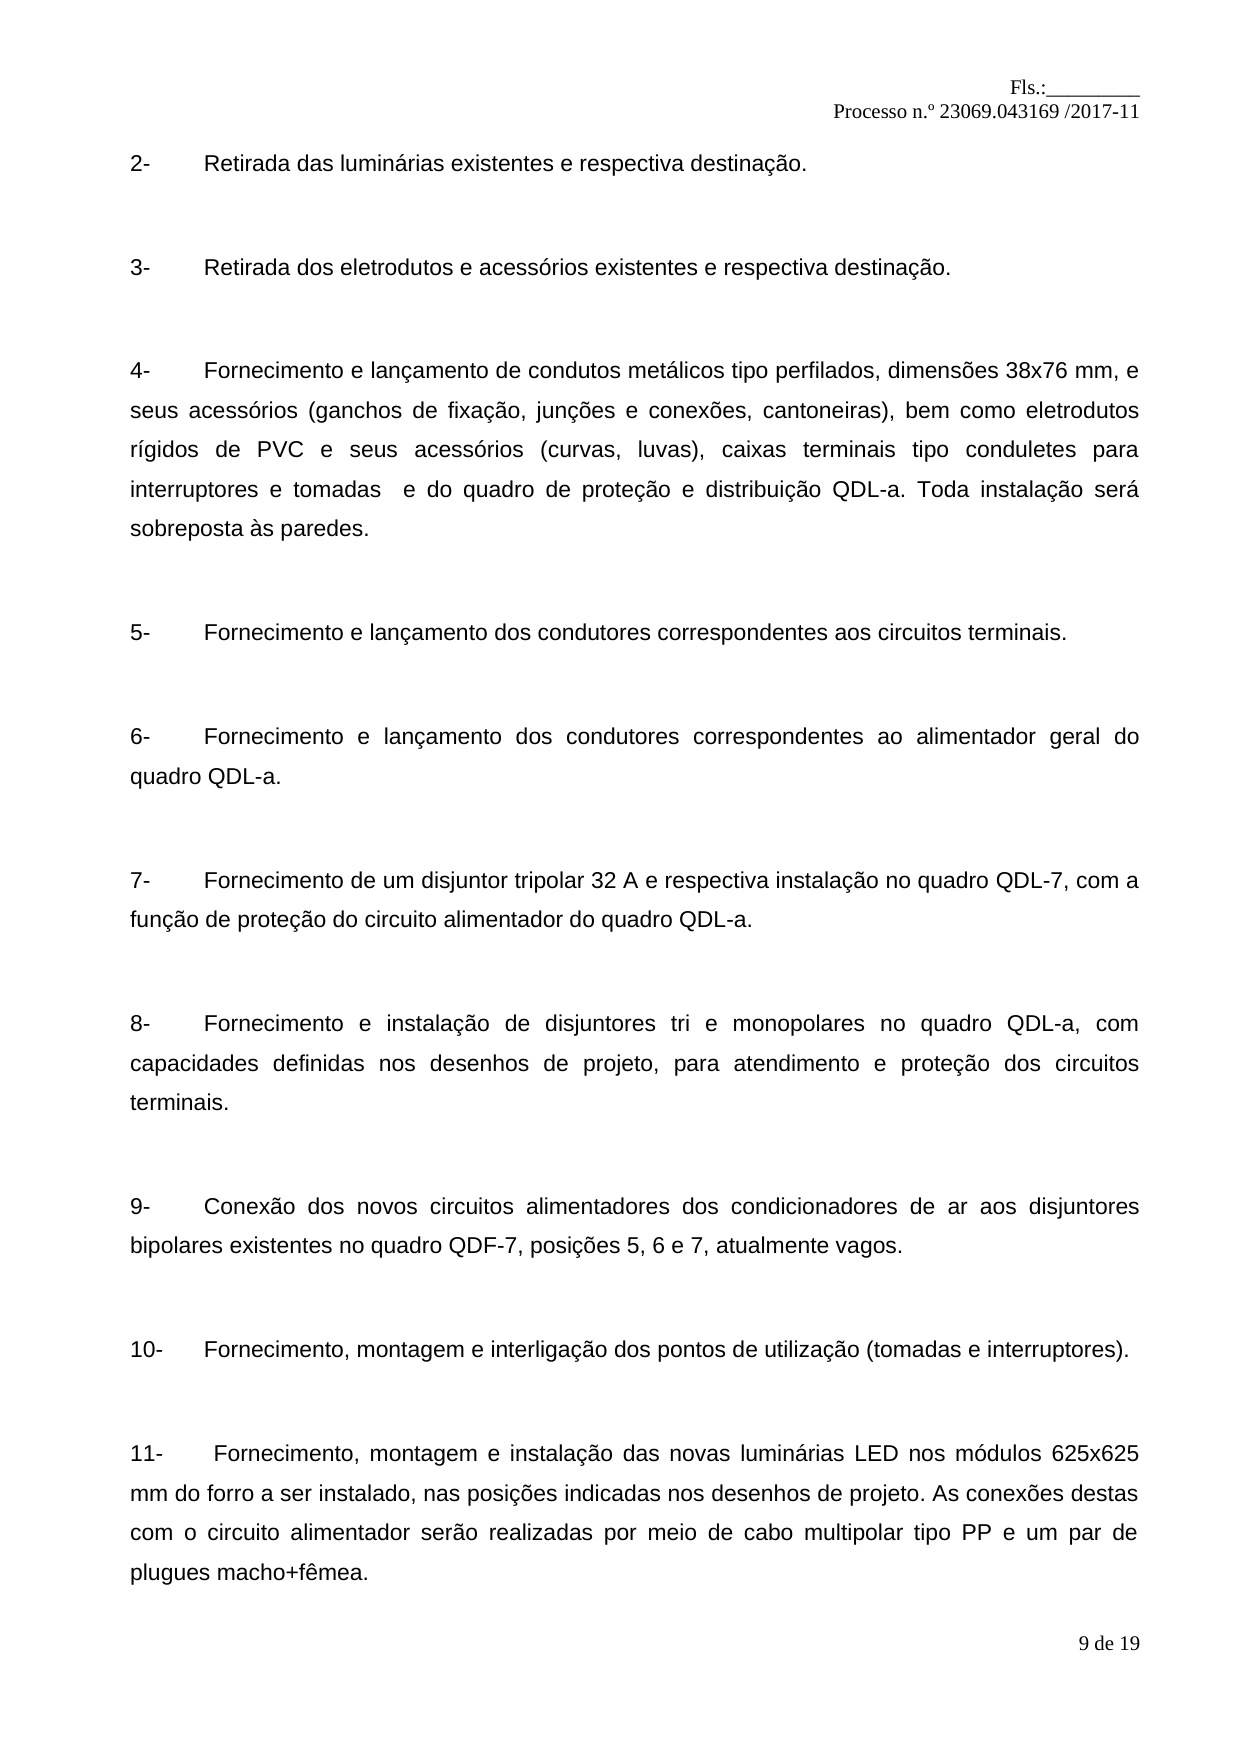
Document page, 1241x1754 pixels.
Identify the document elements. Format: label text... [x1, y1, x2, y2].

text 5- Fornecimento e lançamento dos condutores correspondentes aos circuitos terminais. [130, 619, 1140, 646]
text 7- Fornecimento de um disjuntor tripolar 32 A e respectiva instalação no quadro QDL-7, com a função de proteção do circuito alimentador do quadro QDL-a. [130, 867, 1140, 932]
text 10- Fornecimento, montagem e interligação dos pontos de utilização (tomadas e interruptores). [130, 1336, 1140, 1363]
text 2- Retirada das luminárias existentes e respectiva destinação. [130, 149, 1140, 176]
text 3- Retirada dos eletrodutos e acessórios existentes e respectiva destinação. [130, 253, 1140, 280]
text 8- Fornecimento e instalação de disjuntores tri e monopolares no quadro QDL-a, com capacidades definidas nos desenhos de projeto, para atendimento e proteção dos circuitos terminais. [130, 1010, 1140, 1115]
text 9- Conexão dos novos circuitos alimentadores dos condicionadores de ar aos disjuntores bipolares existentes no quadro QDF-7, posições 5, 6 e 7, atualmente vagos. [130, 1193, 1140, 1259]
text 11- Fornecimento, montagem e instalação das novas luminárias LED nos módulos 625x625 mm do forro a ser instalado, nas posições indicadas nos desenhos de projeto. As conexões destas com o circuito alimentador serão realizadas por meio de cabo multipolar tipo PP e um par de plugues macho+fêmea. [130, 1440, 1140, 1585]
text 6- Fornecimento e lançamento dos condutores correspondentes ao alimentador geral do quadro QDL-a. [130, 723, 1140, 789]
text 4- Fornecimento e lançamento de condutos metálicos tipo perfilados, dimensões 38x76 mm, e seus acessórios (ganchos de fixação, junções e conexões, cantoneiras), bem como eletrodutos rígidos de PVC e seus acessórios (curvas, luvas), caixas terminais tipo conduletes para interruptores e tomadas e do quadro de proteção e distribuição QDL-a. Toda instalação será sobreposta às paredes. [130, 357, 1140, 542]
